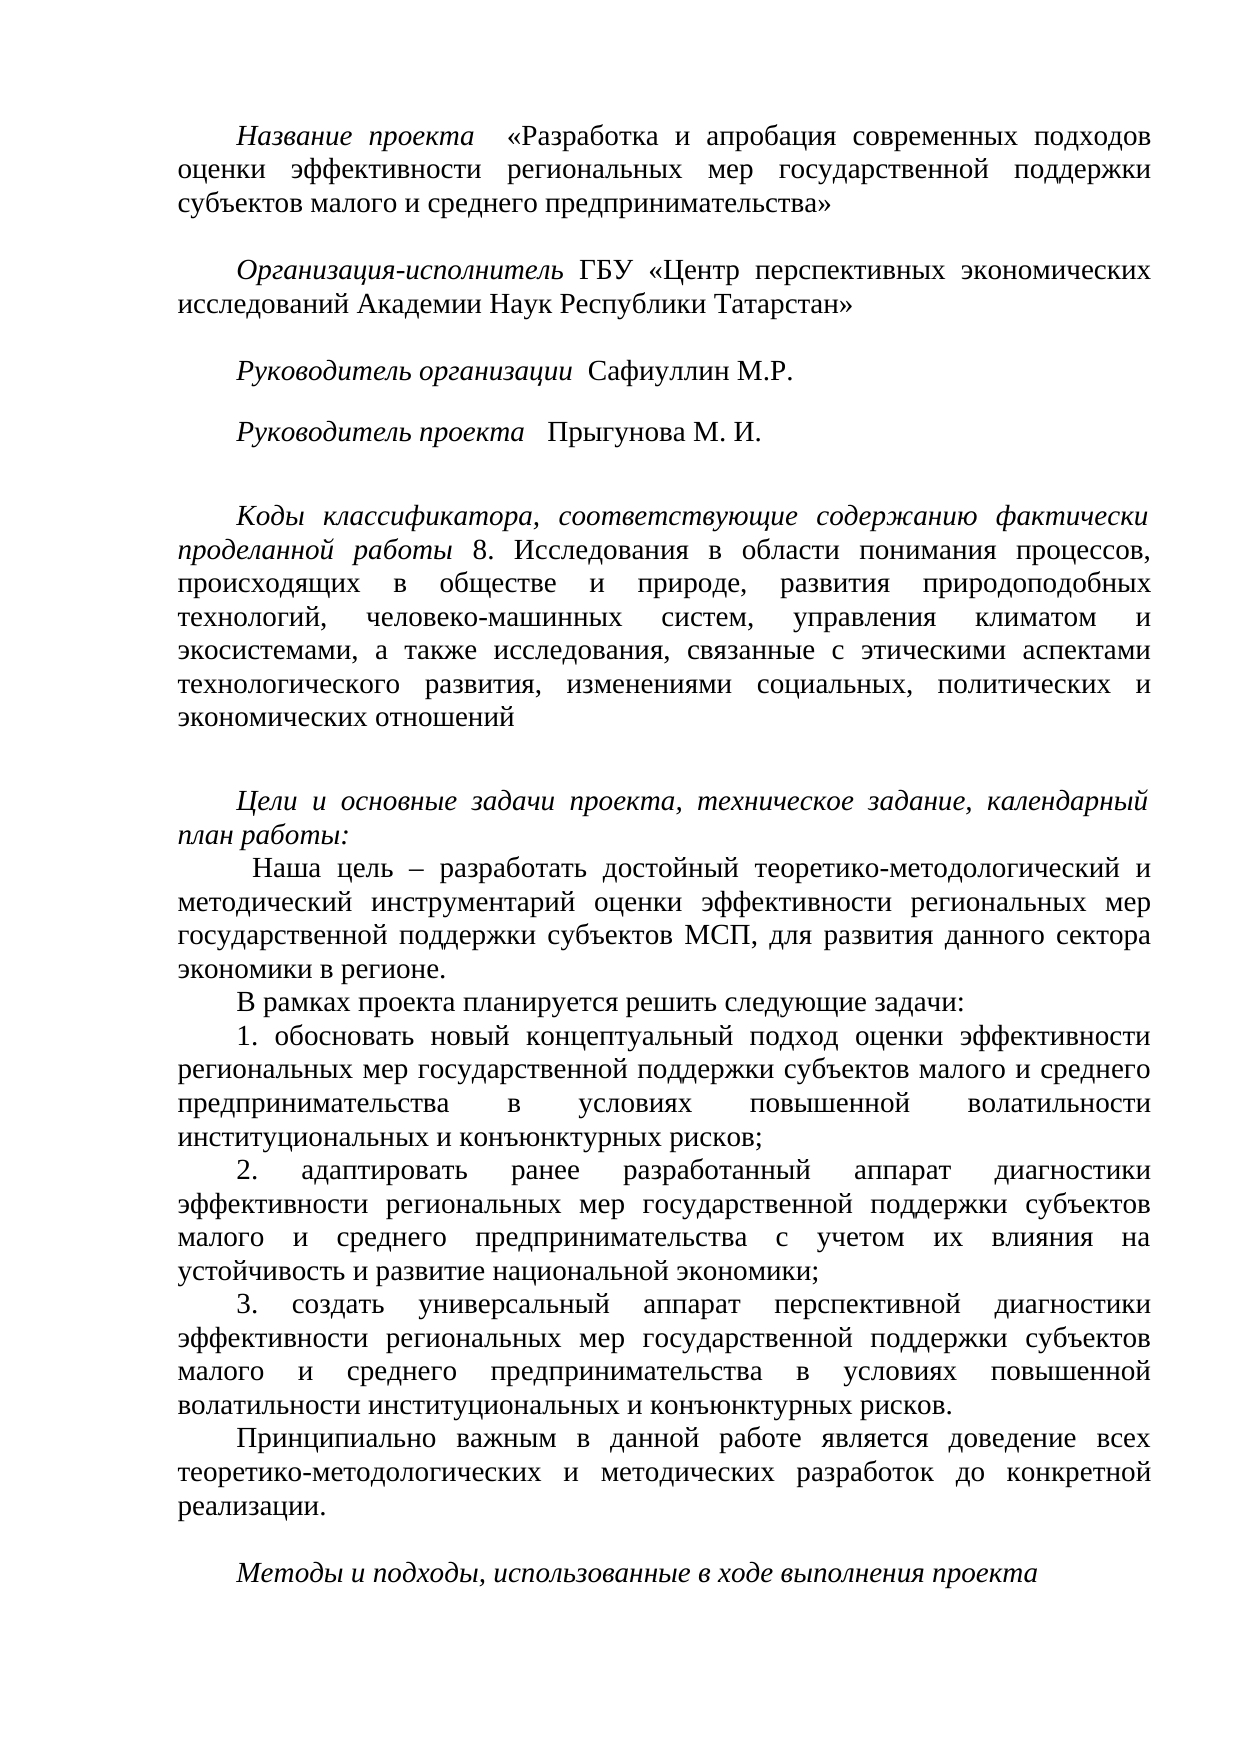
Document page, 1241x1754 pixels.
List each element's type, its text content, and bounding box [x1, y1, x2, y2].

text Наша цель – разработать достойный теоретико-методологический и методический инструментарий оценки эффективности региональных мер государственной поддержки субъектов МСП, для развития данного сектора экономики в регионе. [177, 850, 1152, 984]
text Руководитель организации Сафиуллин М.Р. [177, 353, 1152, 386]
text 3. создать универсальный аппарат перспективной диагностики эффективности региональных мер государственной поддержки субъектов малого и среднего предпринимательства в условиях повышенной волатильности институциональных и конъюнктурных рисков. [177, 1286, 1152, 1421]
text Организация-исполнитель ГБУ «Центр перспективных экономических исследований Академии Наук Республики Татарстан» [177, 252, 1152, 319]
text Методы и подходы, использованные в ходе выполнения проекта [177, 1555, 1152, 1588]
text 1. обосновать новый концептуальный подход оценки эффективности региональных мер государственной поддержки субъектов малого и среднего предпринимательства в условиях повышенной волатильности институциональных и конъюнктурных рисков; [177, 1018, 1152, 1152]
text Принципиально важным в данной работе является доведение всех теоретико-методологических и методических разработок до конкретной реализации. [177, 1421, 1152, 1521]
text 2. адаптировать ранее разработанный аппарат диагностики эффективности региональных мер государственной поддержки субъектов малого и среднего предпринимательства с учетом их влияния на устойчивость и развитие национальной экономики; [177, 1152, 1152, 1286]
text Коды классификатора, соответствующие содержанию фактически проделанной работы 8. Исследования в области понимания процессов, происходящих в обществе и природе, развития природоподобных технологий, человеко-машинных систем, управления климатом и экосистемами, а также исследования, связанные с этическими аспектами технологического развития, изменениями социальных, политических и экономических отношений [177, 498, 1152, 733]
text Цели и основные задачи проекта, техническое задание, календарный план работы: [177, 783, 1152, 850]
text Руководитель проекта Прыгунова М. И. [177, 414, 1152, 448]
text Название проекта «Разработка и апробация современных подходов оценки эффективности региональных мер государственной поддержки субъектов малого и среднего предпринимательства» [177, 118, 1152, 219]
text В рамках проекта планируется решить следующие задачи: [177, 984, 1152, 1018]
